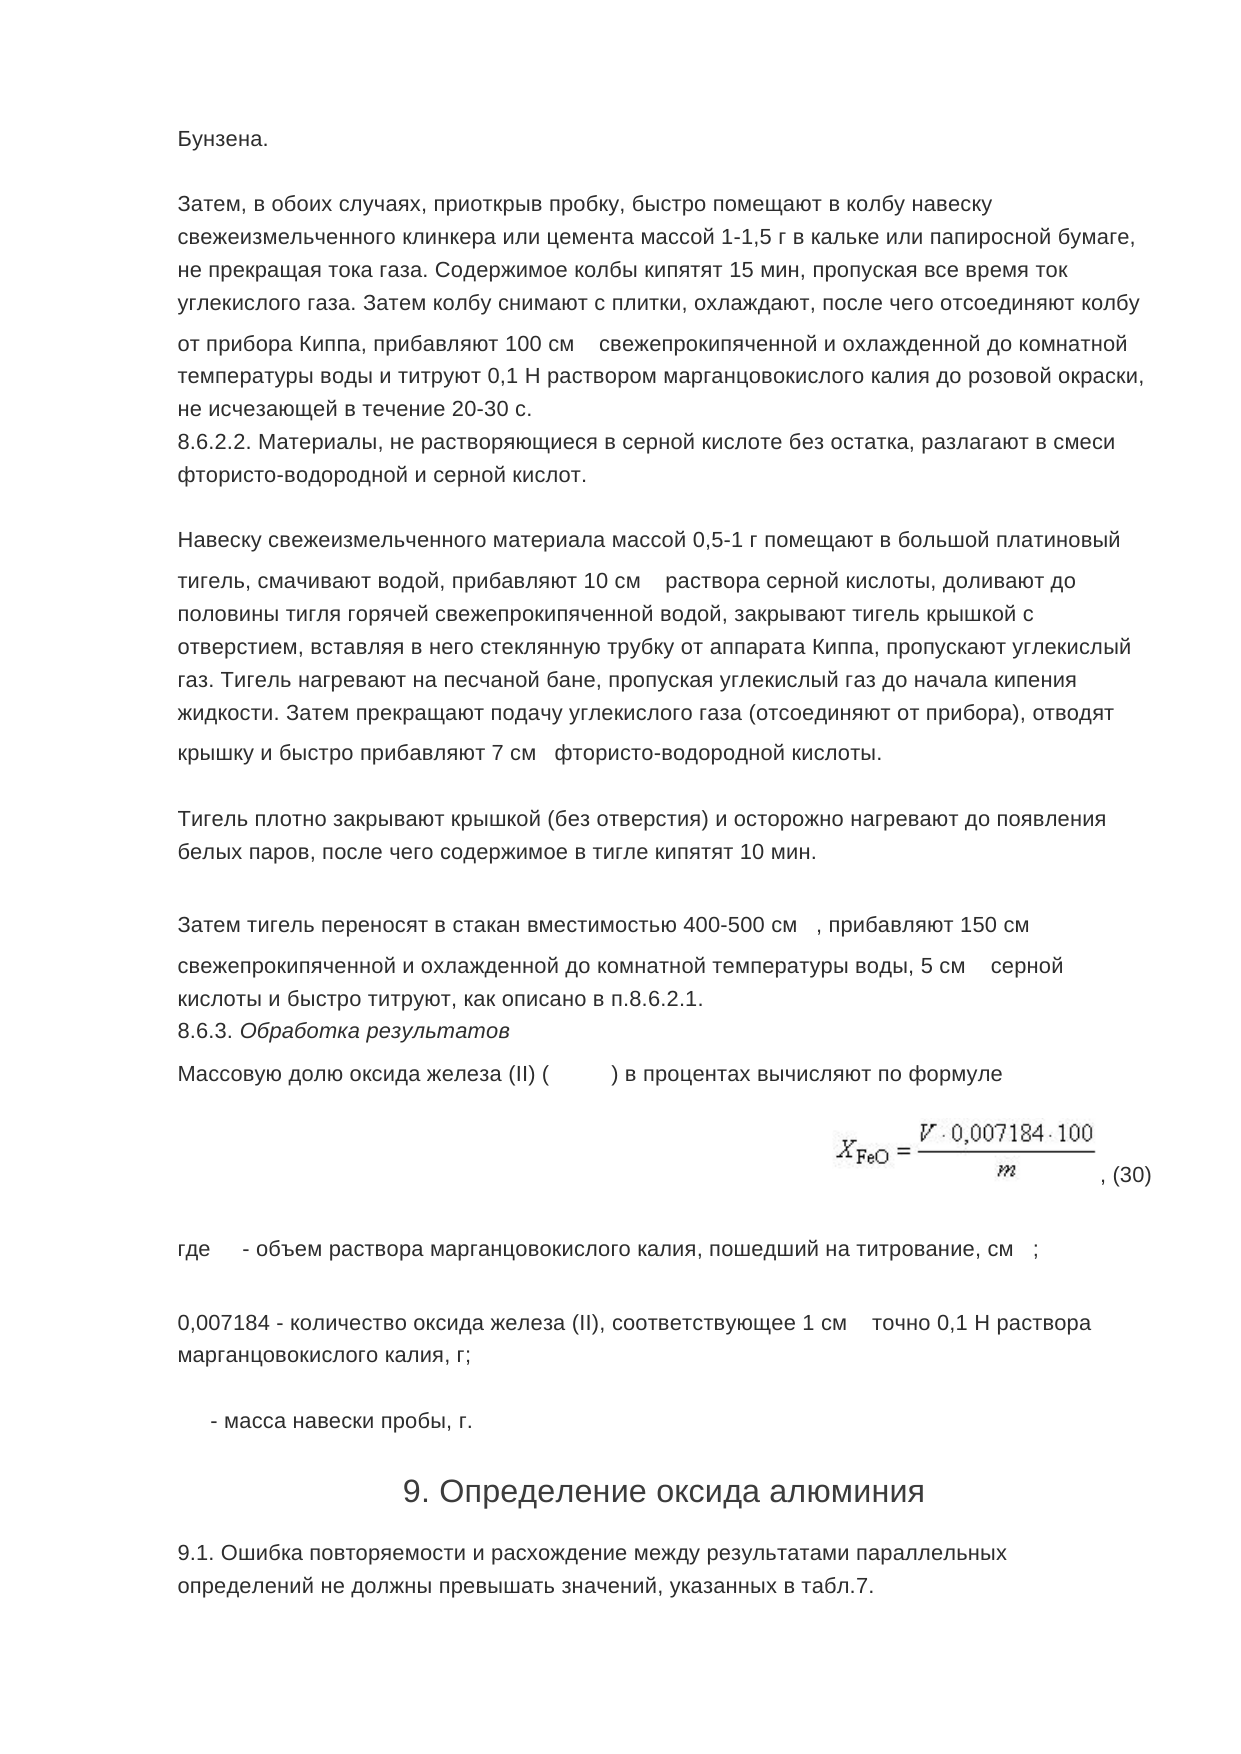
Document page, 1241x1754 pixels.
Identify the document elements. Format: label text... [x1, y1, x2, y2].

text 8.6.2.2. Материалы, не растворяющиеся в серной кислоте без остатка, разлагают в смеси фтористо-водородной и серной кислот. Навеску свежеизмельченного материала массой 0,5-1 г помещают в большой платиновый тигель, смачивают водой, прибавляют 10 см раствора серной кислоты, доливают до половины тигля горячей свежепрокипяченной водой, закрывают тигель крышкой с отверстием, вставляя в него стеклянную трубку от аппарата Киппа, пропускают углекислый газ. Тигель нагревают на песчаной бане, пропуская углекислый газ до начала кипения жидкости. Затем прекращают подачу углекислого газа (отсоединяют от прибора), отводят крышку и быстро прибавляют 7 смфтористо-водородной кислоты. Тигель плотно закрывают крышкой (без отверстия) и осторожно нагревают до появления белых паров, после чего содержимое в тигле кипятят 10 мин. Затем тигель переносят в стакан вместимостью 400-500 см, прибавляют 150 смсвежепрокипяченной и охлажденной до комнатной температуры воды, 5 см серной кислоты и быстро титруют, как описано в п.8.6.2.1. [177, 421, 1152, 1011]
text 9. Определение оксида алюминия [177, 1472, 1152, 1509]
text 9.1. Ошибка повторяемости и расхождение между результатами параллельных определений не должны превышать значений, указанных в табл.7. [177, 1533, 1152, 1631]
text где - объем раствора марганцовокислого калия, пошедший на титрование, см; 0,007184 - количество оксида железа (II), соответствующее 1 см точно 0,1 Н раствора марганцовокислого калия, г; - масса навески пробы, г. [177, 1187, 1152, 1433]
text Массовую долю оксида железа (II) () в процентах вычисляют по формуле [177, 1044, 1152, 1119]
text 8.6.3. Обработка результатов [177, 1011, 1152, 1044]
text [177, 118, 1152, 421]
picture [832, 1118, 1100, 1183]
